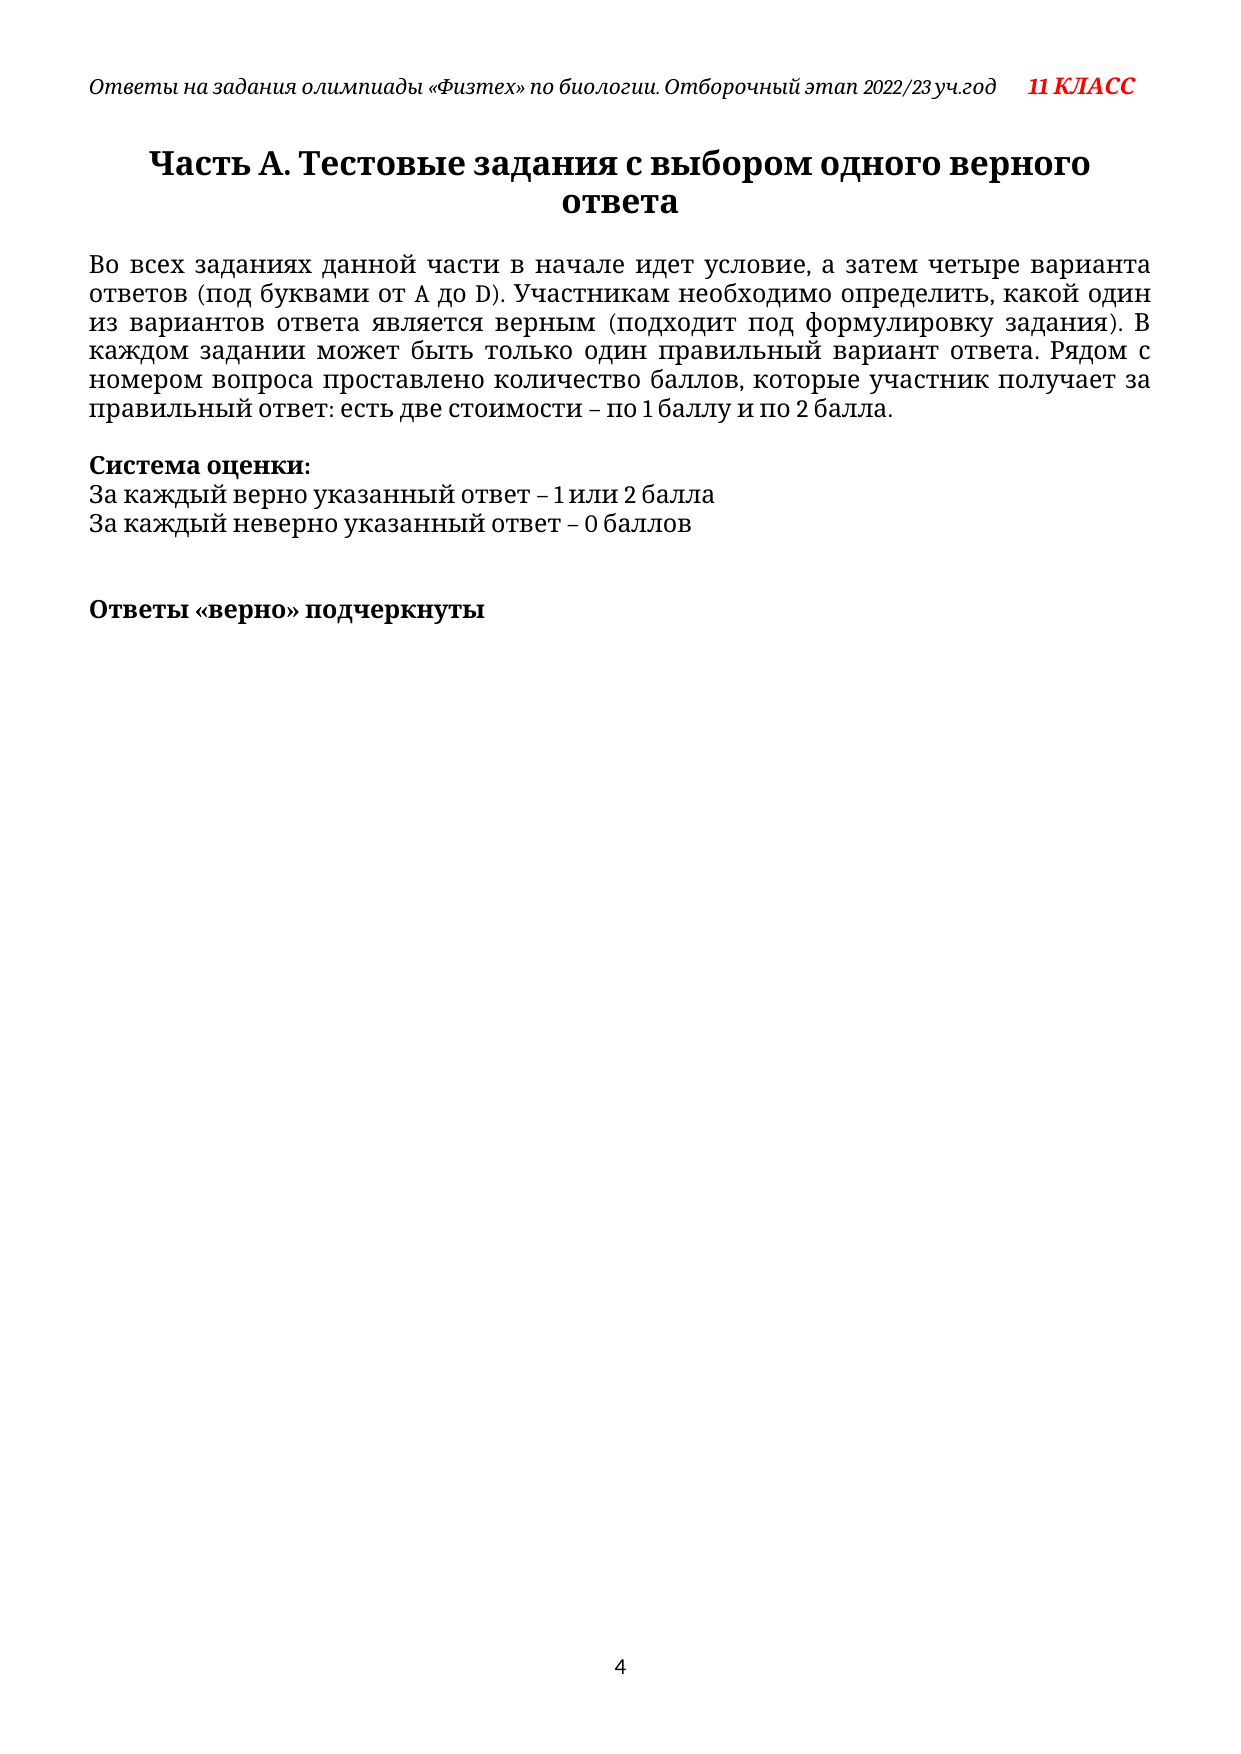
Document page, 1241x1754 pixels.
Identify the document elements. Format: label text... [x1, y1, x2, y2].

text Во всех заданиях данной части в начале идет условие, а затем четыре варианта ответов (под буквами от A до D). Участникам необходимо определить, какой один из вариантов ответа является верным (подходит под формулировку задания). В каждом задании может быть только один правильный вариант ответа. Рядом с номером вопроса проставлено количество баллов, которые участник получает за правильный ответ: есть две стоимости – по 1 баллу и по 2 балла. [89, 251, 1152, 423]
text Ответы «верно» подчеркнуты [89, 596, 1152, 625]
text За каждый верно указанный ответ – 1 или 2 балла [89, 481, 1152, 510]
text За каждый неверно указанный ответ – 0 баллов [89, 510, 1152, 538]
text Система оценки: [89, 452, 1152, 481]
text Часть А. Тестовые задания с выбором одного верного ответа [89, 146, 1152, 222]
